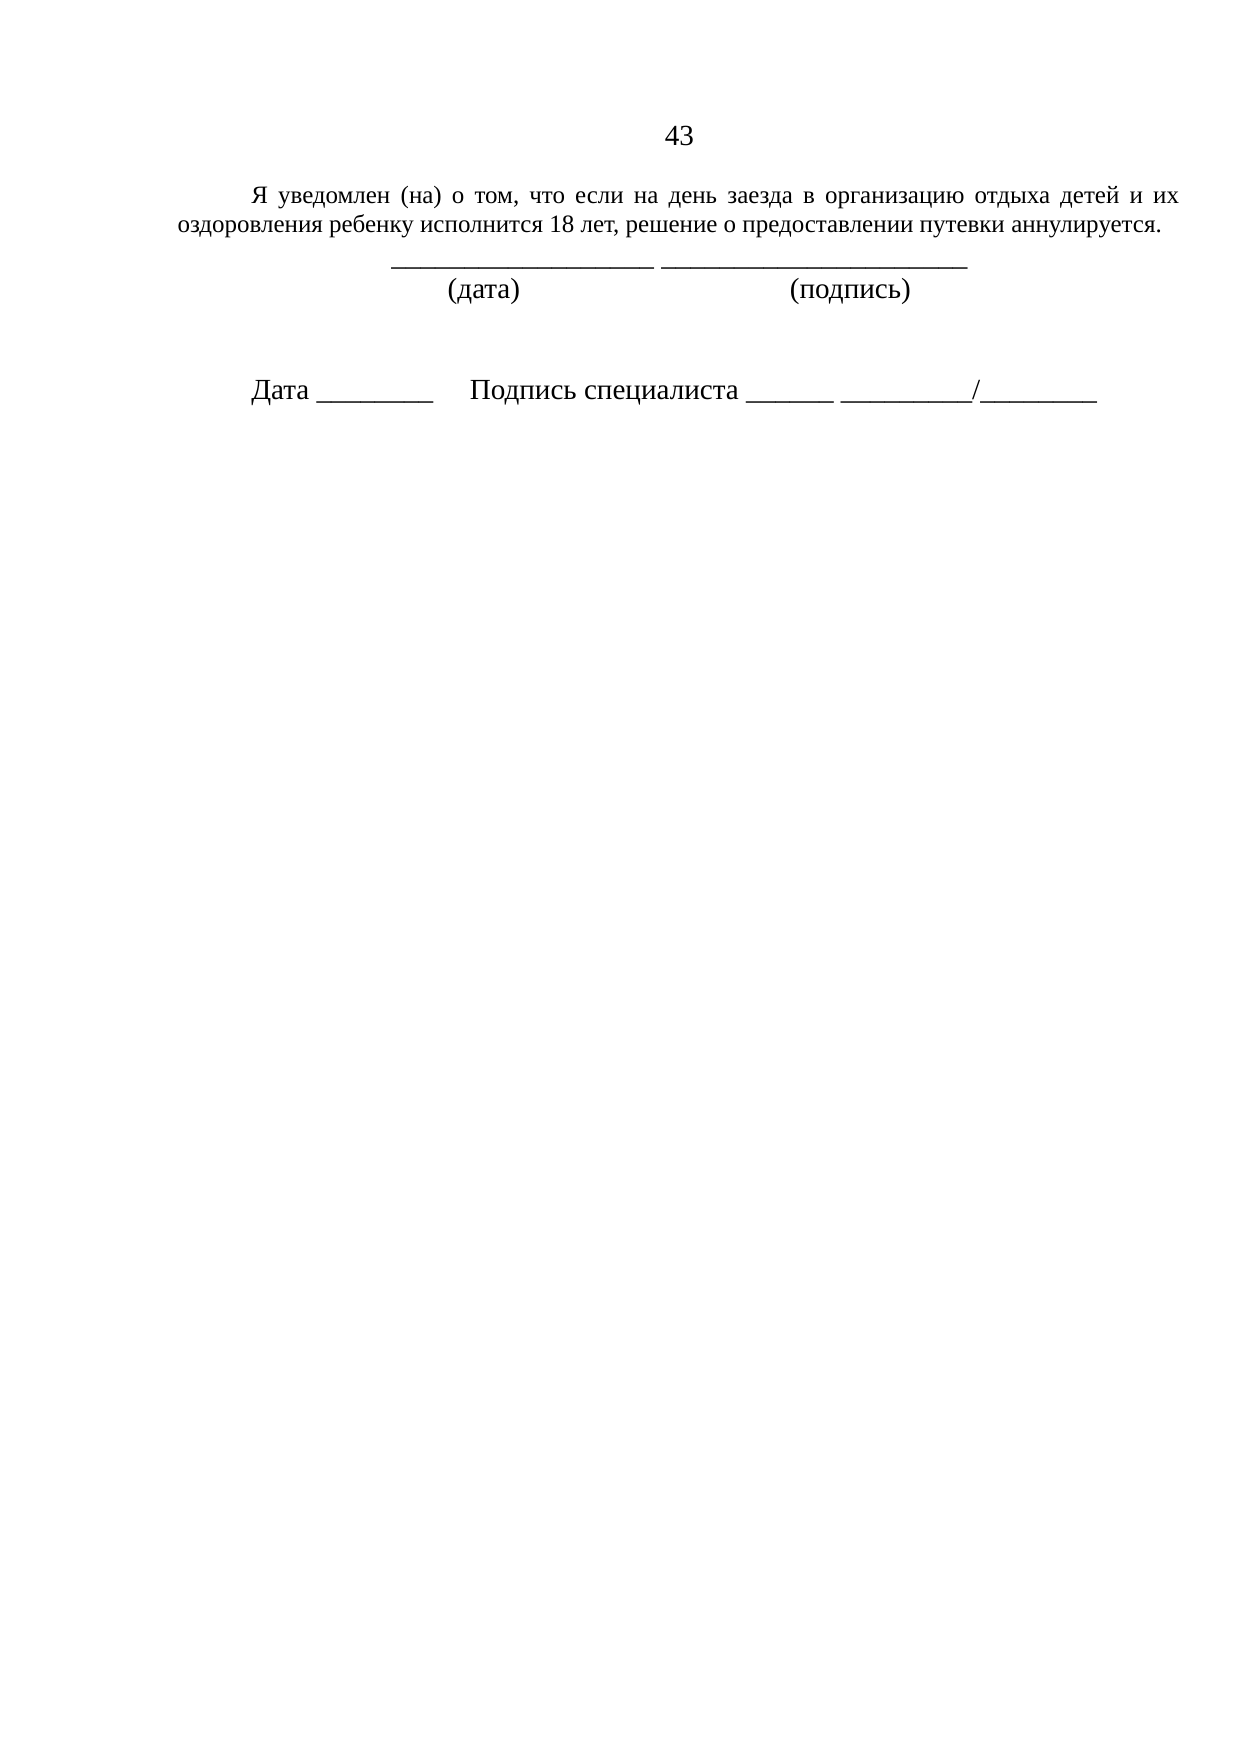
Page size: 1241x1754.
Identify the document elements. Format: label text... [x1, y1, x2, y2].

text (дата) (подпись) [177, 271, 1181, 305]
text Дата ________ Подпись специалиста ______ _________/________ [177, 372, 1181, 406]
text __________________ _____________________ [177, 238, 1181, 271]
text Я уведомлен (на) о том, что если на день заезда в организацию отдыха детей и их оздоровления ребенку исполнится 18 лет, решение о предоставлении путевки аннулируется. [177, 180, 1181, 238]
